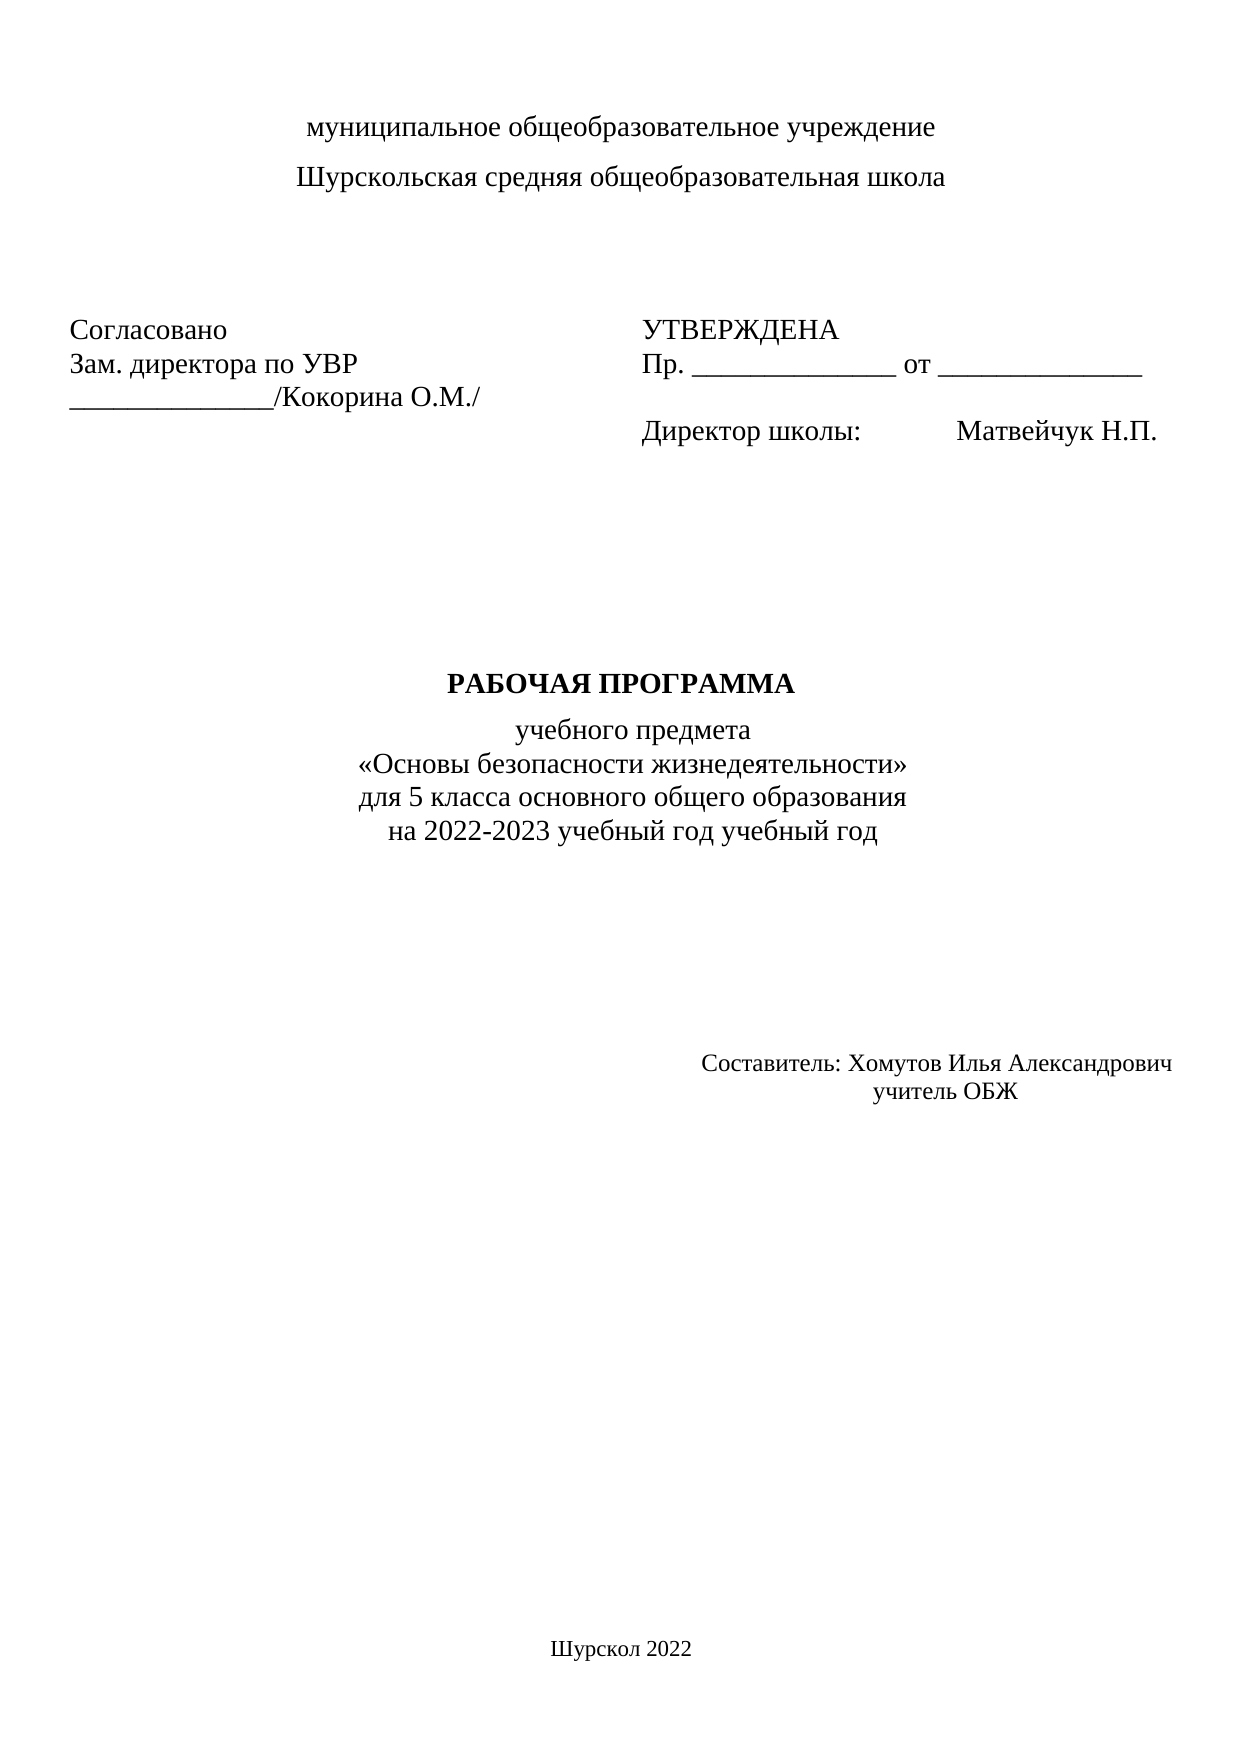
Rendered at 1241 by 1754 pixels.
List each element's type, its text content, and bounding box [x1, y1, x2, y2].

text учебного предмета [69, 712, 1172, 746]
subtitle РАБОЧАЯ ПРОГРАММА [69, 666, 1172, 700]
text «Основы безопасности жизнедеятельности» [69, 746, 1172, 779]
text Шурскольская средняя общеобразовательная школа [69, 159, 1172, 193]
text Шурскол 2022 [69, 1635, 1172, 1662]
text для 5 класса основного общего образования [69, 779, 1172, 813]
table_header Согласовано Зам. директора по УВР ______________/Кокорина О.М./ [58, 312, 630, 480]
text на 2022-2023 учебный год учебный год [69, 813, 1172, 846]
text учитель ОБЖ [69, 1076, 1172, 1105]
table_header УТВЕРЖДЕНА Пр. ______________ от ______________ Директор школы: Матвейчук Н.П. [630, 312, 1173, 480]
text муниципальное общеобразовательное учреждение [69, 109, 1172, 142]
text Составитель: Хомутов Илья Александрович [69, 1048, 1172, 1076]
